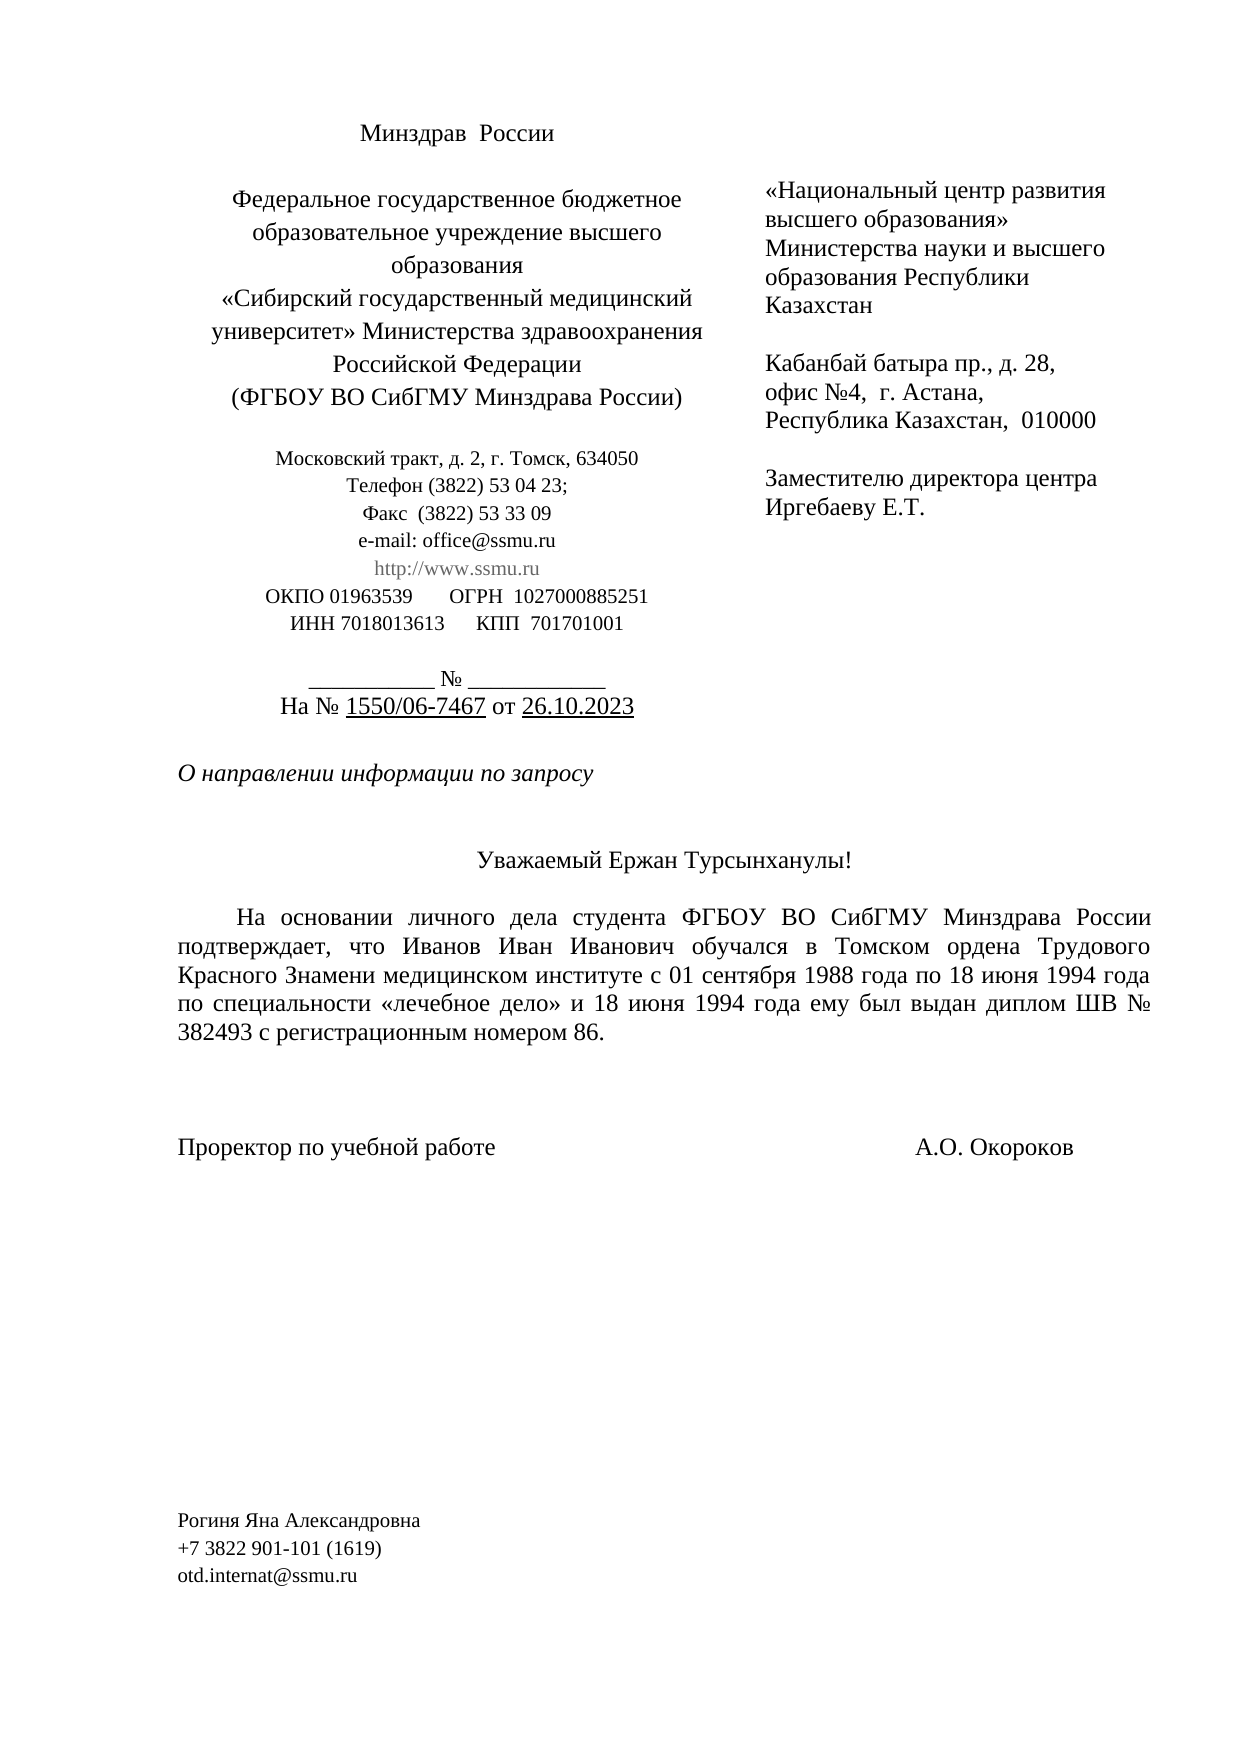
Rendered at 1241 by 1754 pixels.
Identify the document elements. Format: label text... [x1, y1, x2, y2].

text О направлении информации по запросу [177, 758, 1152, 787]
text Проректор по учебной работе А.О. Окороков [177, 1132, 1152, 1161]
text Рогиня Яна Александровна [177, 1508, 1152, 1532]
table_header Минздрав России Федеральное государственное бюджетное образовательное учреждение высшего образования «Сибирский государственный медицинский университет» Министерства здравоохранения Российской Федерации (ФГБОУ ВО СибГМУ Минздрава России) Московский тракт, д. 2, г. Томск, 634050 Телефон (3822) 53 04 23; Факс (3822) 53 33 09 e-mail: office@ssmu.ru http://www.ssmu.ru ОКПО 01963539 ОГРН 1027000885251 ИНН 7018013613 КПП 701701001 ___________ № ____________ На № 1550/06-7467 от 26.10.2023 [177, 118, 737, 720]
table_header «Национальный центр развития высшего образования» Министерства науки и высшего образования Республики Казахстан Кабанбай батыра пр., д. 28, офис №4, г. Астана, Республика Казахстан, 010000 Заместителю директора центра Иргебаеву Е.Т. [737, 118, 1152, 720]
text Уважаемый Ержан Турсынханулы! [177, 845, 1152, 873]
text На основании личного дела студента ФГБОУ ВО СибГМУ Минздрава России подтверждает, что Иванов Иван Иванович обучался в Томском ордена Трудового Красного Знамени медицинском институте с 01 сентября 1988 года по 18 июня 1994 года по специальности «лечебное дело» и 18 июня 1994 года ему был выдан диплом ШВ № 382493 с регистрационным номером 86. [177, 902, 1152, 1046]
text +7 3822 901-101 (1619) [177, 1536, 1152, 1560]
text otd.internat@ssmu.ru [177, 1563, 1152, 1587]
